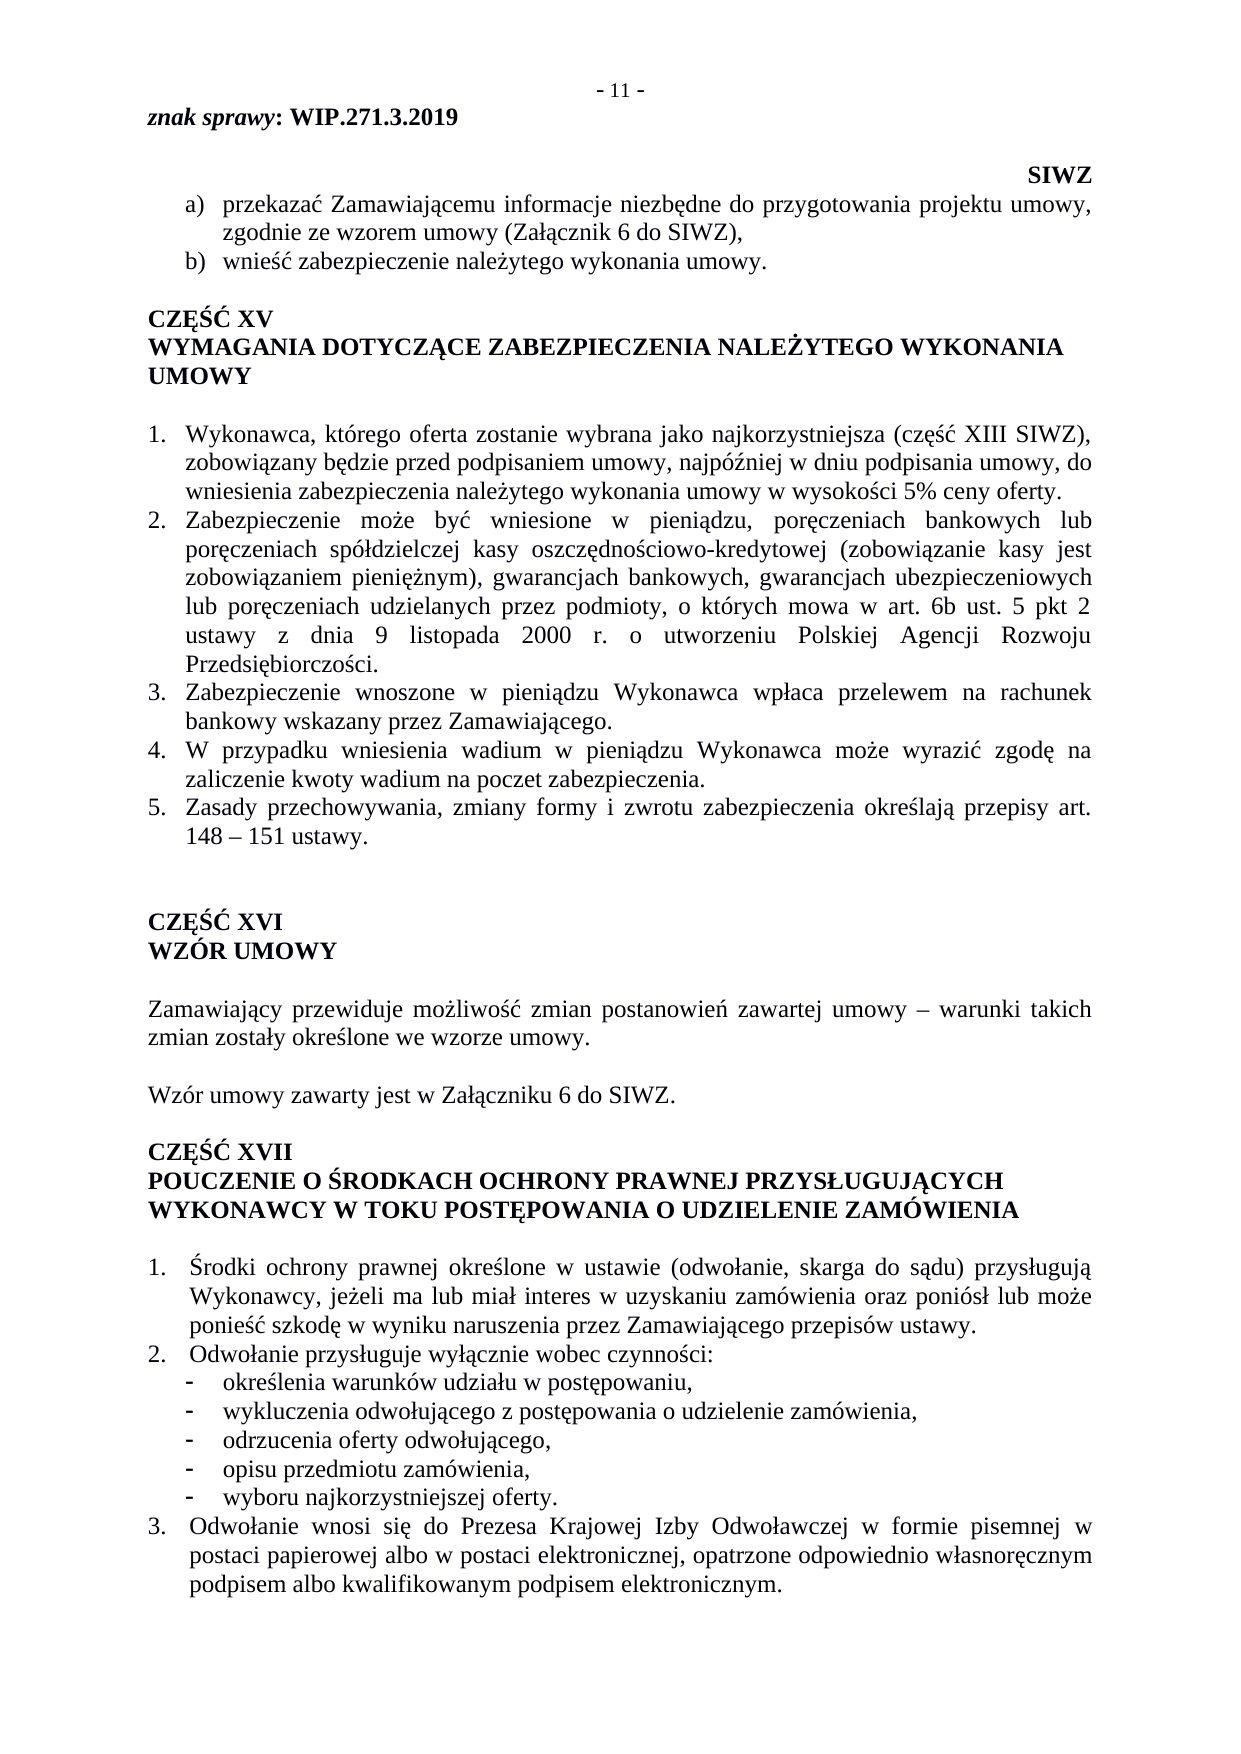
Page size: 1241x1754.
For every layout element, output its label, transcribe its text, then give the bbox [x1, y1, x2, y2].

text Zamawiający przewiduje możliwość zmian postanowień zawartej umowy – warunki takich zmian zostały określone we wzorze umowy. [148, 994, 1092, 1051]
text CZĘŚĆ XV [148, 304, 1092, 332]
list określenia warunków udziału w postępowaniu, [185, 1367, 1092, 1396]
text WYKONAWCY W TOKU POSTĘPOWANIA O UDZIELENIE ZAMÓWIENIA [148, 1195, 1092, 1224]
text CZĘŚĆ XVII [148, 1137, 1092, 1166]
text WYMAGANIA DOTYCZĄCE ZABEZPIECZENIA NALEŻYTEGO WYKONANIA [148, 332, 1092, 361]
text Wzór umowy zawarty jest w Załączniku 6 do SIWZ. [148, 1080, 1092, 1109]
text CZĘŚĆ XVI [148, 907, 1092, 936]
text POUCZENIE O ŚRODKACH OCHRONY PRAWNEJ PRZYSŁUGUJĄCYCH [148, 1166, 1092, 1195]
list odrzucenia oferty odwołującego, [185, 1425, 1092, 1454]
list Zabezpieczenie wnoszone w pieniądzu Wykonawca wpłaca przelewem na rachunek bankowy wskazany przez Zamawiającego. [148, 677, 1092, 735]
list wnieść zabezpieczenie należytego wykonania umowy. [185, 246, 1092, 275]
list przekazać Zamawiającemu informacje niezbędne do przygotowania projektu umowy, zgodnie ze wzorem umowy (Załącznik 6 do SIWZ), [185, 189, 1092, 246]
text WZÓR UMOWY [148, 936, 1092, 965]
list Odwołanie wnosi się do Prezesa Krajowej Izby Odwoławczej w formie pisemnej w postaci papierowej albo w postaci elektronicznej, opatrzone odpowiednio własnoręcznym podpisem albo kwalifikowanym podpisem elektronicznym. [148, 1511, 1092, 1597]
list opisu przedmiotu zamówienia, [185, 1454, 1092, 1482]
text UMOWY [148, 361, 1092, 390]
list Środki ochrony prawnej określone w ustawie (odwołanie, skarga do sądu) przysługują Wykonawcy, jeżeli ma lub miał interes w uzyskaniu zamówienia oraz poniósł lub może ponieść szkodę w wyniku naruszenia przez Zamawiającego przepisów ustawy. [148, 1252, 1092, 1339]
list Odwołanie przysługuje wyłącznie wobec czynności: [148, 1339, 1092, 1367]
list Wykonawca, którego oferta zostanie wybrana jako najkorzystniejsza (część XIII SIWZ), zobowiązany będzie przed podpisaniem umowy, najpóźniej w dniu podpisania umowy, do wniesienia zabezpieczenia należytego wykonania umowy w wysokości 5% ceny oferty. [148, 419, 1092, 505]
list Zasady przechowywania, zmiany formy i zwrotu zabezpieczenia określają przepisy art. 148 – 151 ustawy. [148, 792, 1092, 850]
list W przypadku wniesienia wadium w pieniądzu Wykonawca może wyrazić zgodę na zaliczenie kwoty wadium na poczet zabezpieczenia. [148, 735, 1092, 792]
list Zabezpieczenie może być wniesione w pieniądzu, poręczeniach bankowych lub poręczeniach spółdzielczej kasy oszczędnościowo-kredytowej (zobowiązanie kasy jest zobowiązaniem pieniężnym), gwarancjach bankowych, gwarancjach ubezpieczeniowych lub poręczeniach udzielanych przez podmioty, o których mowa w art. 6b ust. 5 pkt 2 ustawy z dnia 9 listopada 2000 r. o utworzeniu Polskiej Agencji Rozwoju Przedsiębiorczości. [148, 505, 1092, 677]
list wykluczenia odwołującego z postępowania o udzielenie zamówienia, [185, 1396, 1092, 1425]
list wyboru najkorzystniejszej oferty. [185, 1482, 1092, 1511]
